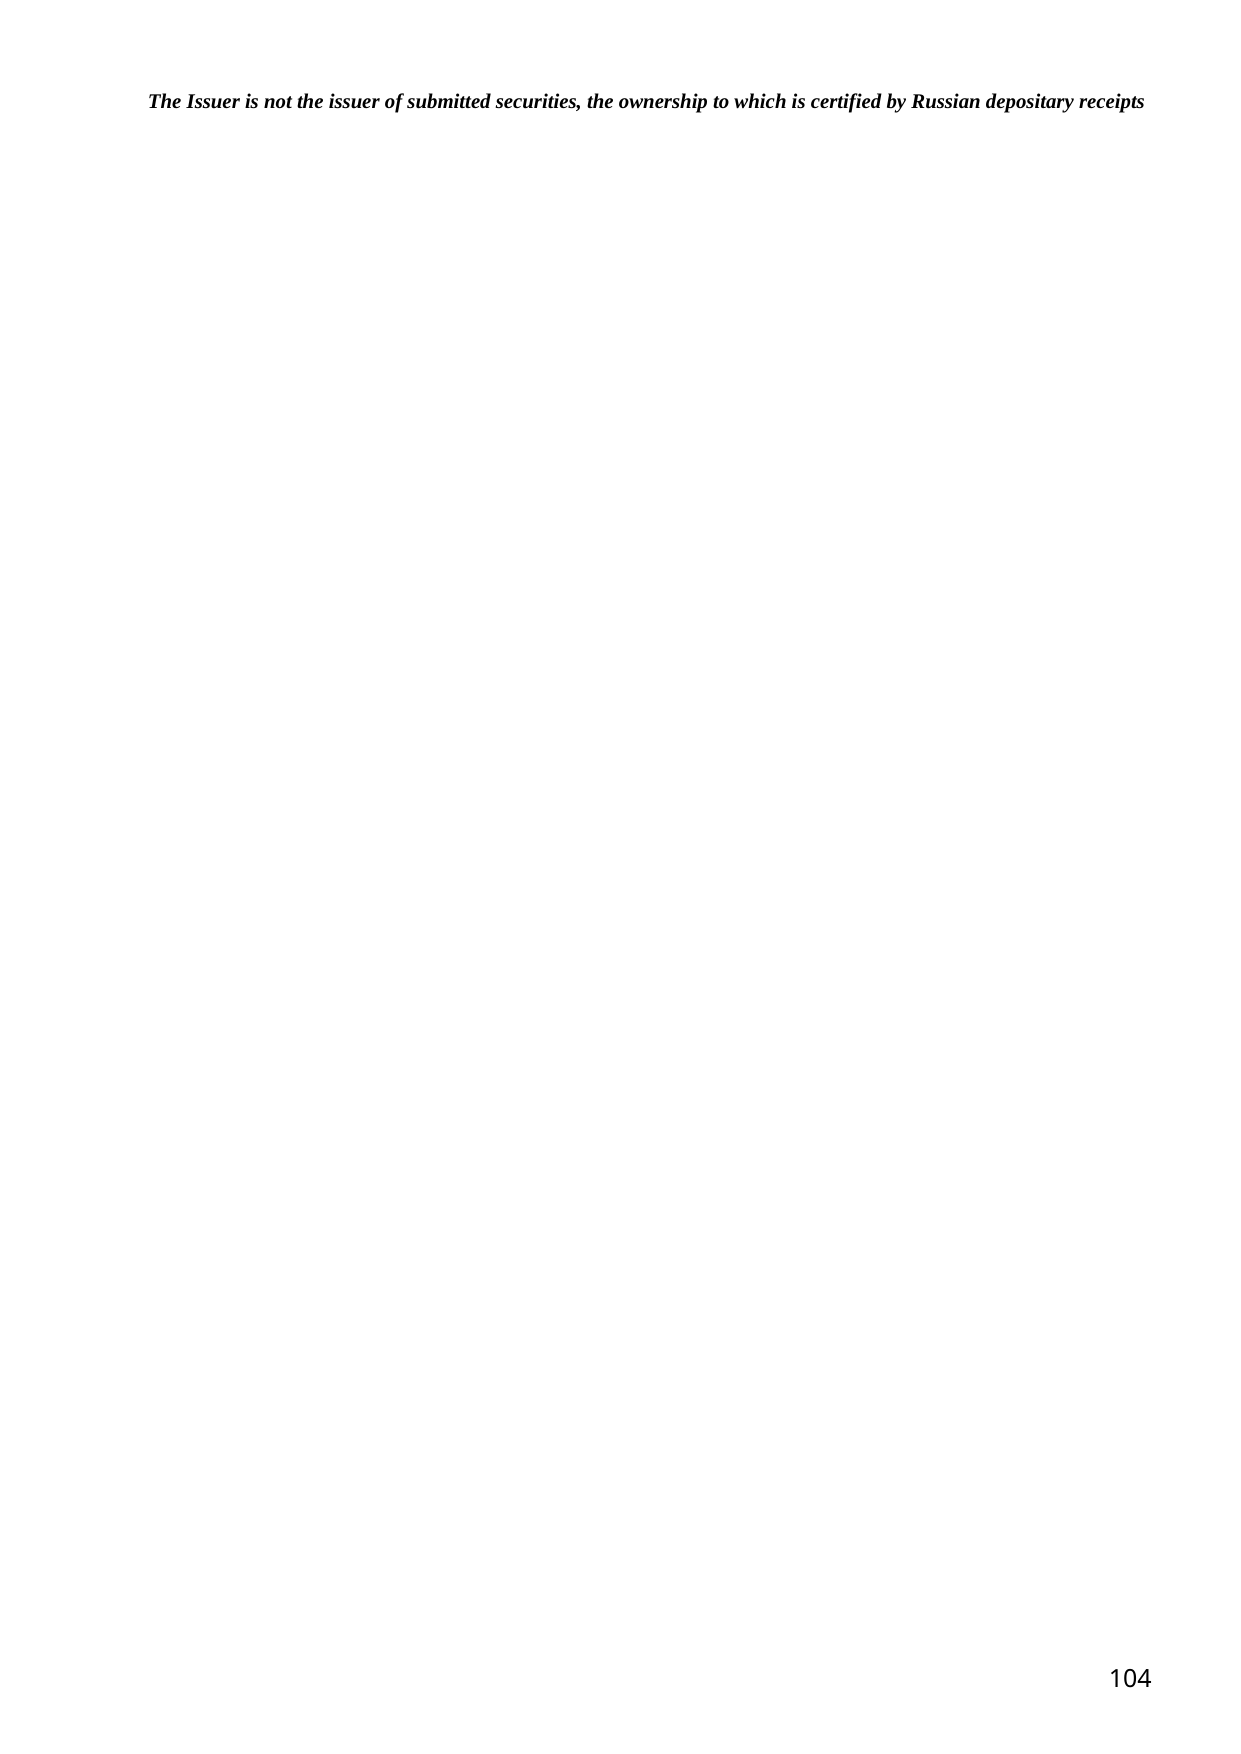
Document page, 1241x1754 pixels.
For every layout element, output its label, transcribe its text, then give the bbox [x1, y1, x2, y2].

text The Issuer is not the issuer of submitted securities, the ownership to which is certified by Russian depositary receipts [148, 89, 1151, 113]
